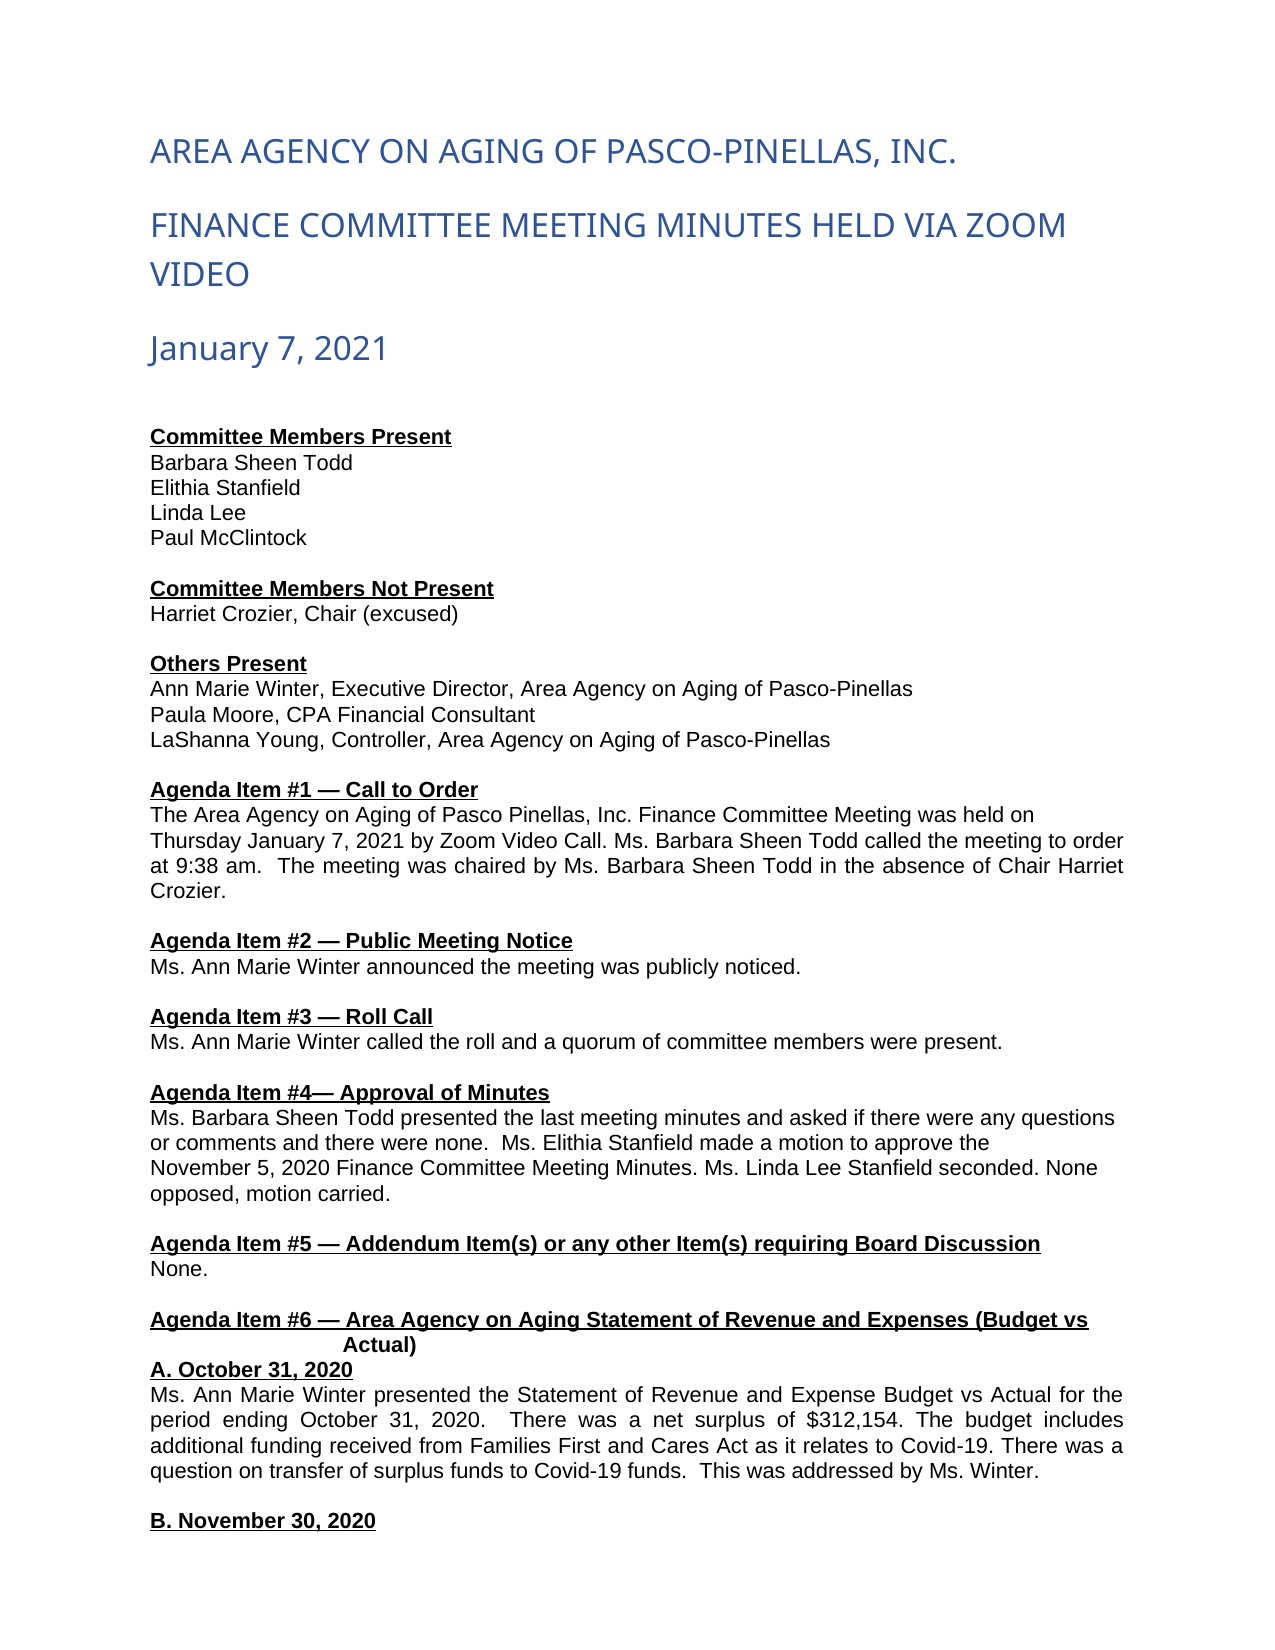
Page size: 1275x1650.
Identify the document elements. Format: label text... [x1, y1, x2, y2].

text Agenda Item #2 — Public Meeting Notice [150, 928, 1125, 954]
text Agenda Item #3 — Roll Call [150, 1004, 1125, 1029]
text Agenda Item #6 — Area Agency on Aging Statement of Revenue and Expenses (Budget vs [150, 1307, 1125, 1332]
text Harriet Crozier, Chair (excused) [150, 601, 1125, 626]
text Ms. Barbara Sheen Todd presented the last meeting minutes and asked if there were any questions [150, 1105, 1125, 1130]
text Others Present [150, 651, 1125, 676]
text Elithia Stanfield [150, 475, 1125, 500]
text November 5, 2020 Finance Committee Meeting Minutes. Ms. Linda Lee Stanfield seconded. None [150, 1155, 1125, 1181]
text LaShanna Young, Controller, Area Agency on Aging of Pasco-Pinellas [150, 727, 1125, 752]
text Agenda Item #4— Approval of Minutes [150, 1080, 1125, 1105]
text or comments and there were none. Ms. Elithia Stanfield made a motion to approve the [150, 1130, 1125, 1155]
subtitle FINANCE COMMITTEE MEETING MINUTES HELD VIA ZOOM VIDEO [150, 202, 1125, 296]
text Paula Moore, CPA Financial Consultant [150, 702, 1125, 727]
text The Area Agency on Aging of Pasco Pinellas, Inc. Finance Committee Meeting was held on [150, 802, 1125, 828]
text None. [150, 1256, 1125, 1281]
text B. November 30, 2020 [150, 1508, 1125, 1533]
text Barbara Sheen Todd [150, 449, 1125, 475]
text Agenda Item #5 — Addendum Item(s) or any other Item(s) requiring Board Discussion [150, 1231, 1125, 1256]
text Linda Lee [150, 500, 1125, 525]
text A. October 31, 2020 [150, 1357, 1125, 1382]
text Paul McClintock [150, 525, 1125, 550]
text Ann Marie Winter, Executive Director, Area Agency on Aging of Pasco-Pinellas [150, 676, 1125, 702]
text Ms. Ann Marie Winter called the roll and a quorum of committee members were present. [150, 1029, 1125, 1054]
text Ms. Ann Marie Winter announced the meeting was publicly noticed. [150, 954, 1125, 979]
text Committee Members Not Present [150, 576, 1125, 601]
text Committee Members Present [150, 424, 1125, 449]
subtitle AREA AGENCY ON AGING OF PASCO-PINELLAS, INC. [150, 128, 1125, 173]
subtitle January 7, 2021 [150, 325, 1125, 370]
text Actual) [225, 1332, 1125, 1357]
text Agenda Item #1 — Call to Order [150, 777, 1125, 802]
text Ms. Ann Marie Winter presented the Statement of Revenue and Expense Budget vs Actual for the period ending October 31, 2020. There was a net surplus of $312,154. The budget includes additional funding received from Families First and Cares Act as it relates to Covid-19. There was a question on transfer of surplus funds to Covid-19 funds. This was addressed by Ms. Winter. [150, 1382, 1125, 1483]
text Thursday January 7, 2021 by Zoom Video Call. Ms. Barbara Sheen Todd called the meeting to order at 9:38 am. The meeting was chaired by Ms. Barbara Sheen Todd in the absence of Chair Harriet Crozier. [150, 828, 1125, 903]
text opposed, motion carried. [150, 1181, 1125, 1206]
